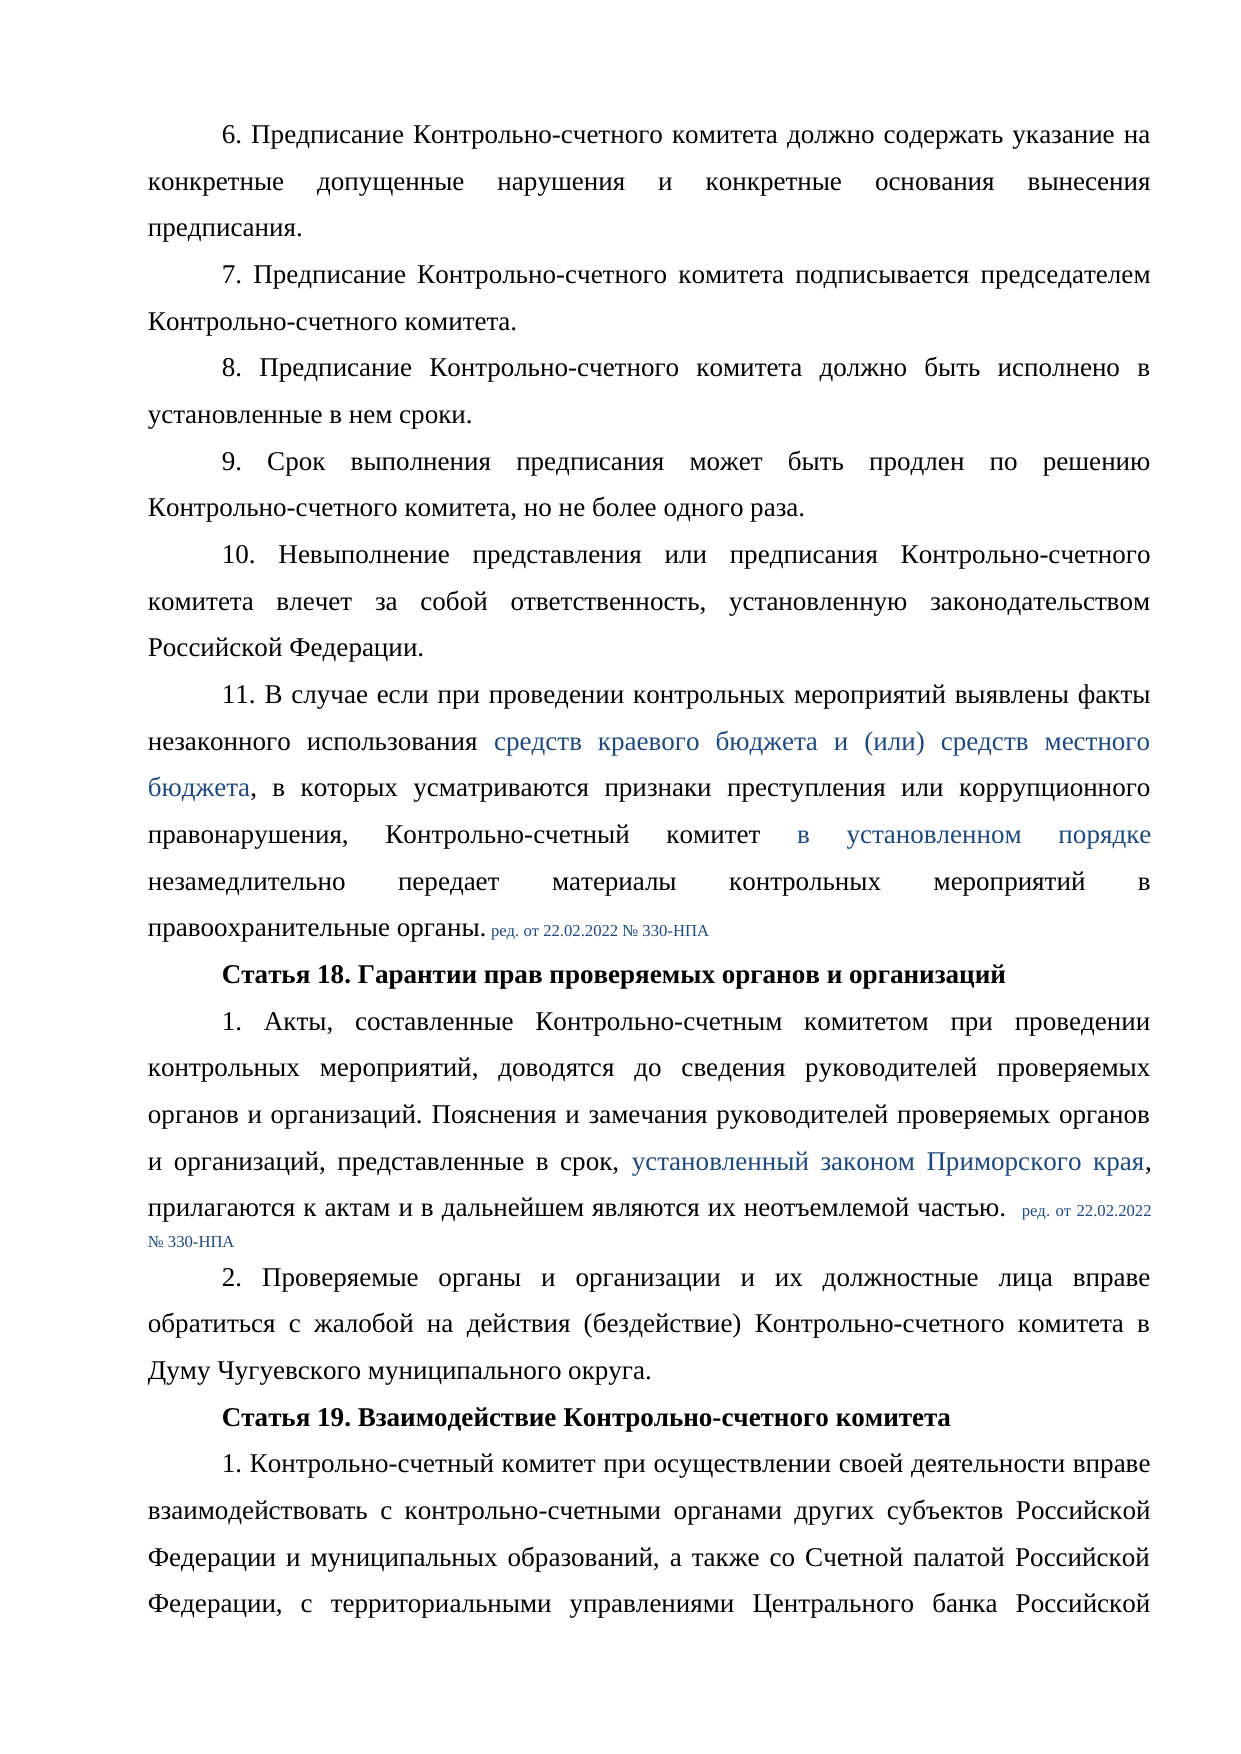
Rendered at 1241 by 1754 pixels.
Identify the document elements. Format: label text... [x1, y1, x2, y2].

text 9. Срок выполнения предписания может быть продлен по решению Контрольно-счетного комитета, но не более одного раза. [148, 445, 1152, 523]
text 11. В случае если при проведении контрольных мероприятий выявлены факты незаконного использования средств краевого бюджета и (или) средств местного бюджета, в которых усматриваются признаки преступления или коррупционного правонарушения, Контрольно-счетный комитет в установленном порядке незамедлительно передает материалы контрольных мероприятий в правоохранительные органы. ред. от 22.02.2022 № 330-НПА [148, 678, 1152, 943]
title Статья 19. Взаимодействие Контрольно-счетного комитета [148, 1401, 1152, 1432]
text 6. Предписание Контрольно-счетного комитета должно содержать указание на конкретные допущенные нарушения и конкретные основания вынесения предписания. [148, 118, 1152, 243]
text 8. Предписание Контрольно-счетного комитета должно быть исполнено в установленные в нем сроки. [148, 351, 1152, 429]
text 1. Акты, составленные Контрольно-счетным комитетом при проведении контрольных мероприятий, доводятся до сведения руководителей проверяемых органов и организаций. Пояснения и замечания руководителей проверяемых органов и организаций, представленные в срок, установленный законом Приморского края, прилагаются к актам и в дальнейшем являются их неотъемлемой частью. ред. от 22.02.2022 № 330-НПА [148, 1005, 1152, 1251]
text 2. Проверяемые органы и организации и их должностные лица вправе обратиться с жалобой на действия (бездействие) Контрольно-счетного комитета в Думу Чугуевского муниципального округа. [148, 1261, 1152, 1385]
text 7. Предписание Контрольно-счетного комитета подписывается председателем Контрольно-счетного комитета. [148, 258, 1152, 336]
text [148, 1448, 1152, 1619]
title Статья 18. Гарантии прав проверяемых органов и организаций [148, 958, 1152, 989]
text 10. Невыполнение представления или предписания Контрольно-счетного комитета влечет за собой ответственность, установленную законодательством Российской Федерации. [148, 538, 1152, 663]
